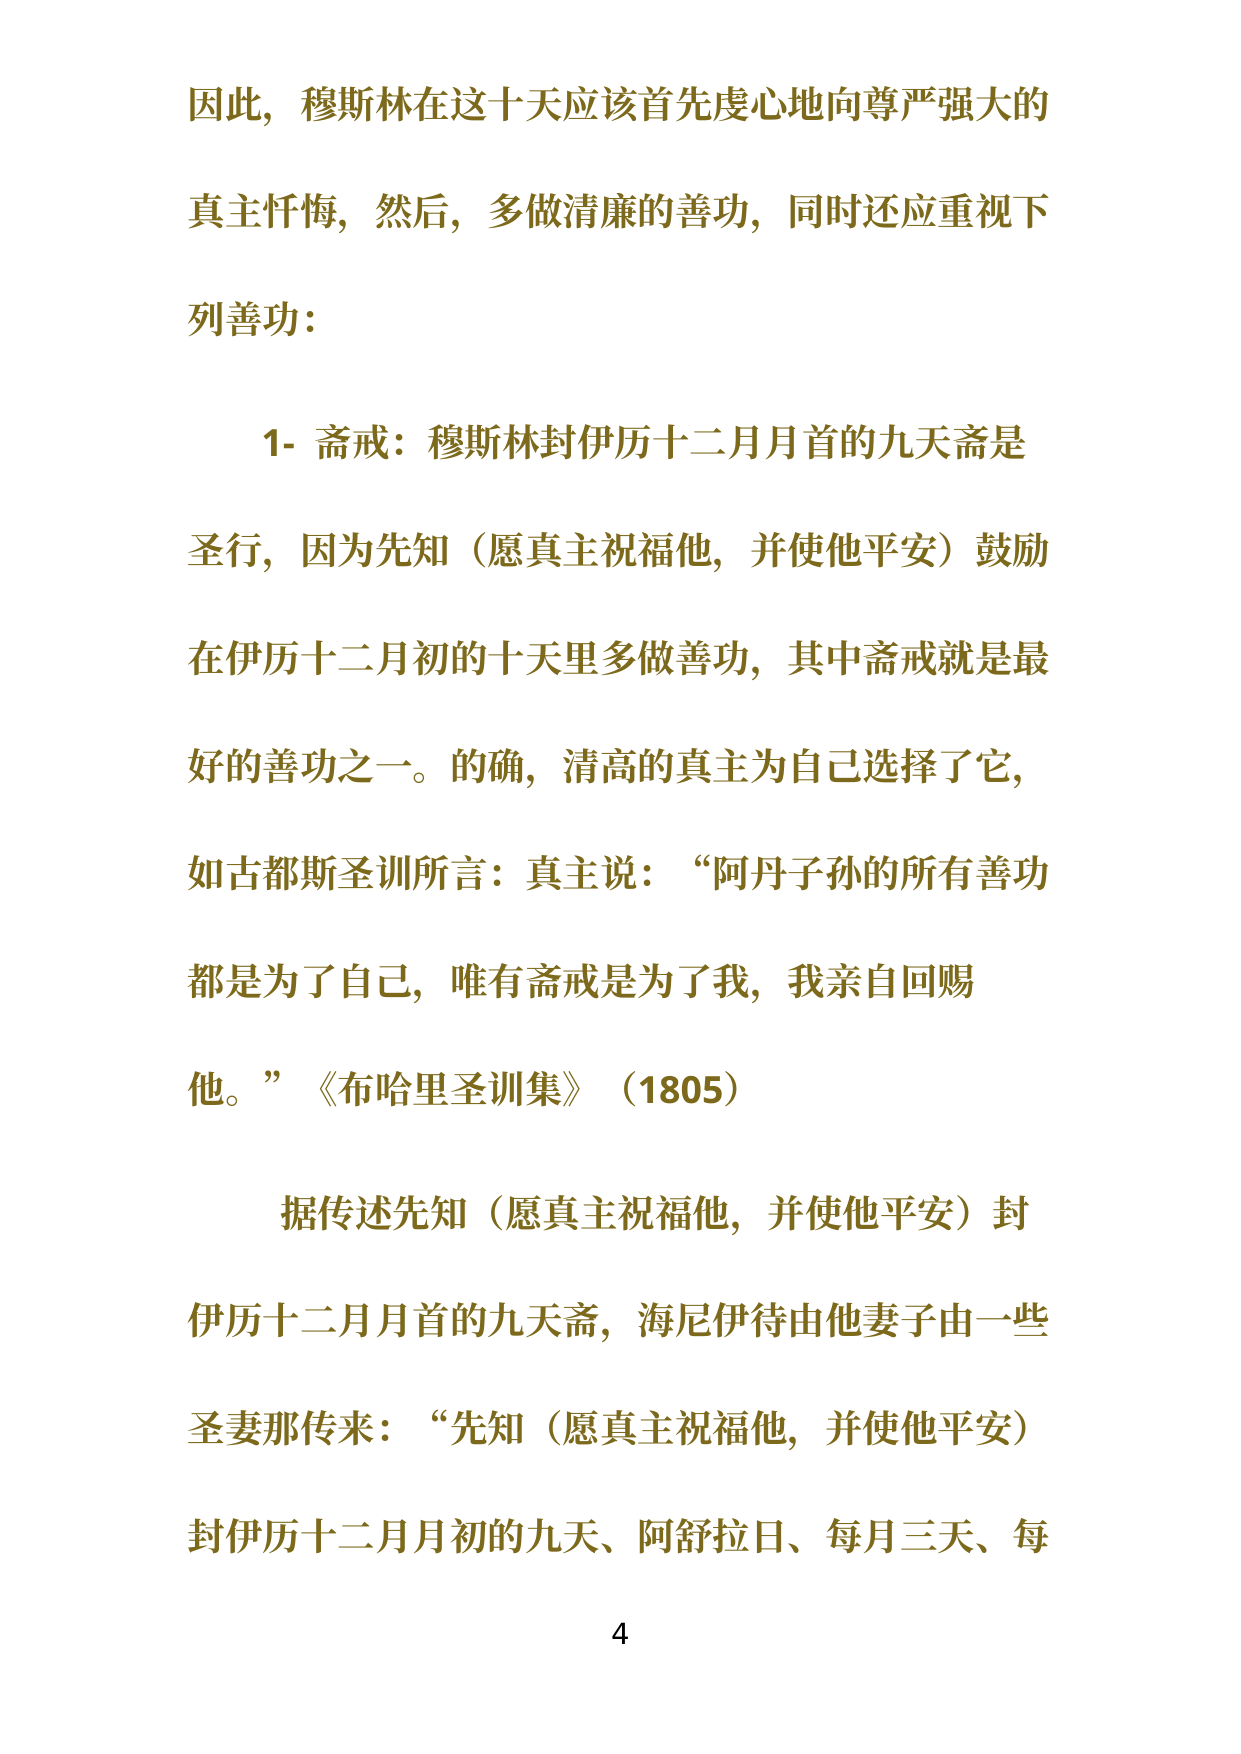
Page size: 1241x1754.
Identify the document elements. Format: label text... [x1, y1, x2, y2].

text 1- 斋戒：穆斯林封伊历十二月月首的九天斋是圣行，因为先知（愿真主祝福他，并使他平安）鼓励在伊历十二月初的十天里多做善功，其中斋戒就是最好的善功之一。的确，清高的真主为自己选择了它，如古都斯圣训所言：真主说：“阿丹子孙的所有善功都是为了自己，唯有斋戒是为了我，我亲自回赐他。”《布哈里圣训集》（1805） [187, 414, 1053, 1114]
text 因此，穆斯林在这十天应该首先虔心地向尊严强大的真主忏悔，然后，多做清廉的善功，同时还应重视下列善功： [187, 75, 1053, 344]
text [187, 1184, 1053, 1561]
